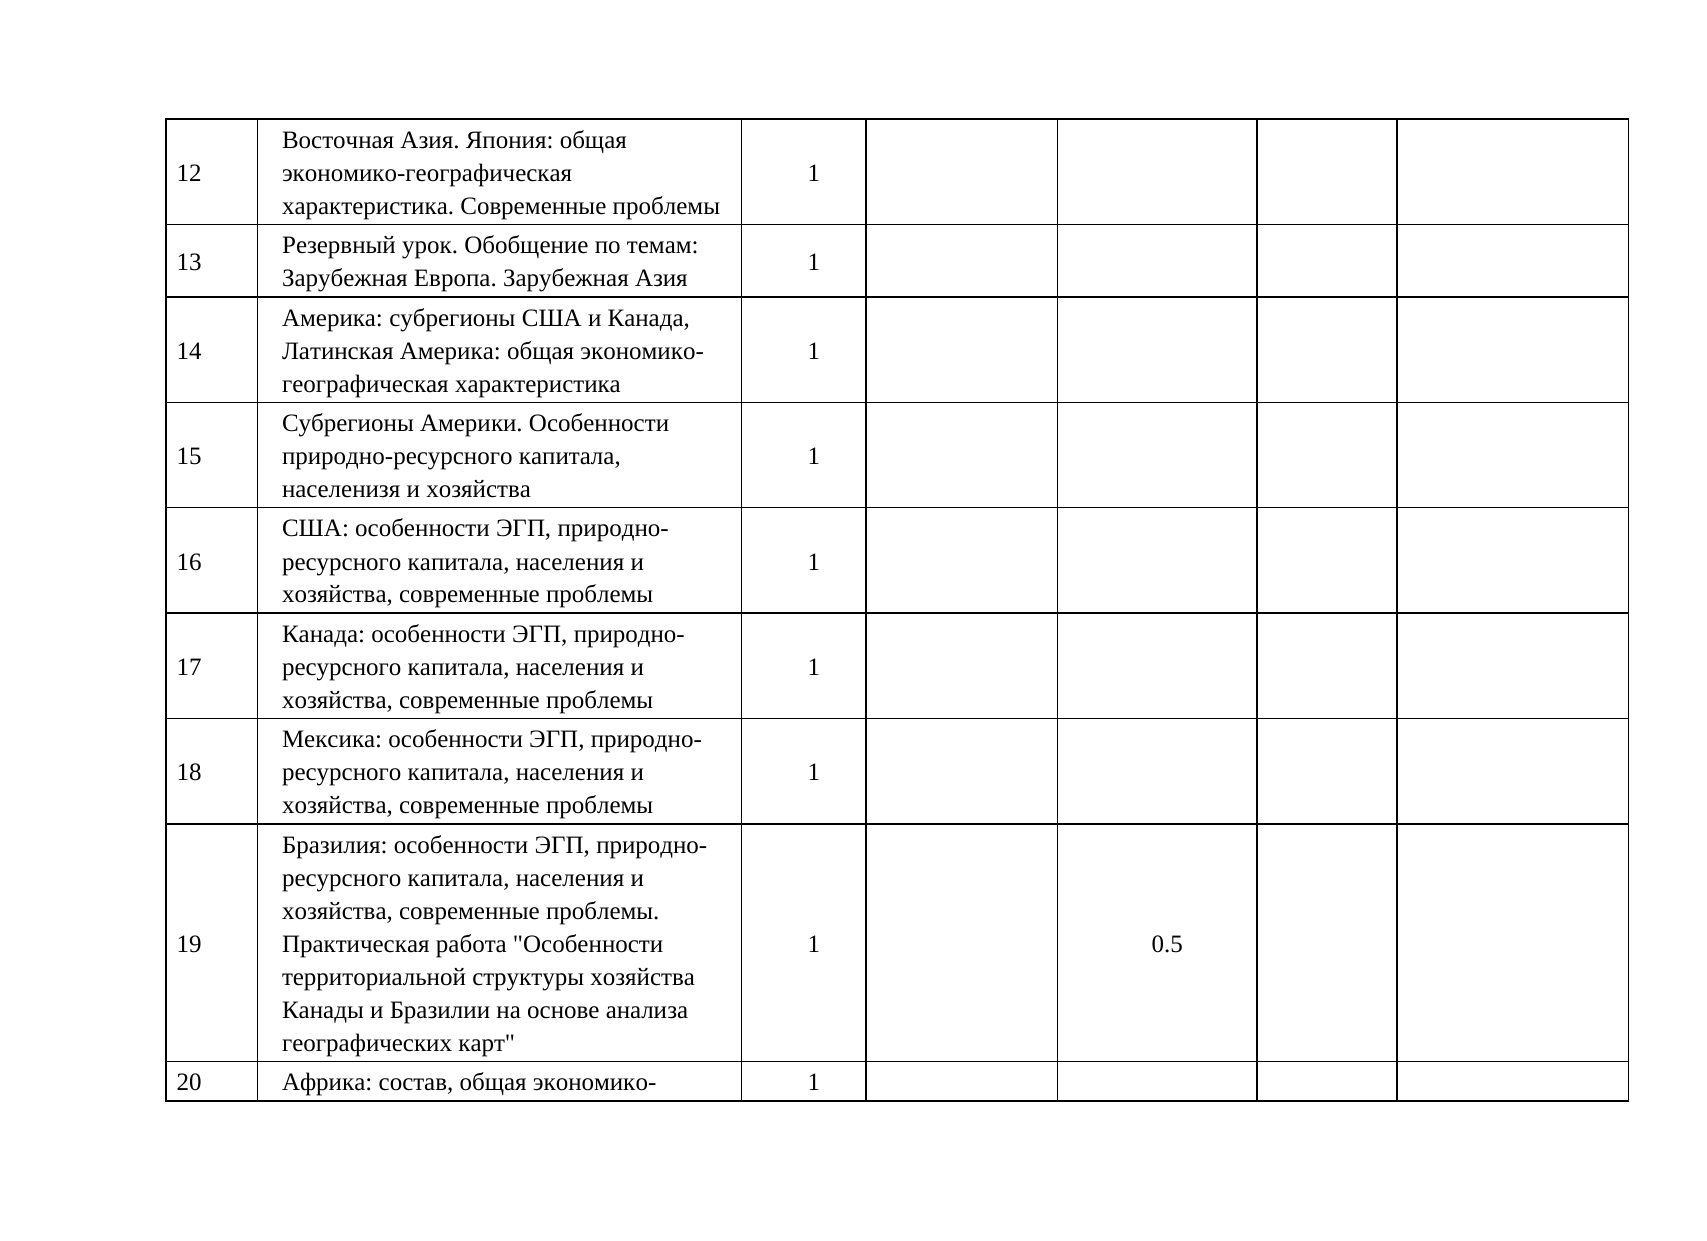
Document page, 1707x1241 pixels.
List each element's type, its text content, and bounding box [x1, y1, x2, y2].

table_cell 1 [742, 508, 865, 612]
table_cell [867, 120, 1057, 223]
table_cell [1058, 298, 1256, 401]
table_cell [1058, 508, 1256, 612]
table_cell 20 [167, 1062, 257, 1100]
table_cell США: особенности ЭГП, природно-ресурсного капитала, населения и хозяйства, современные проблемы [258, 508, 741, 612]
table_cell [867, 719, 1057, 823]
table_cell [1258, 403, 1396, 507]
table_cell [1258, 1062, 1396, 1100]
table_cell [1398, 298, 1628, 401]
table_cell 1 [742, 825, 865, 1061]
table_cell [1398, 403, 1628, 507]
table_cell [867, 614, 1057, 718]
table_cell 1 [742, 403, 865, 507]
table_cell [867, 298, 1057, 401]
table_cell 1 [742, 225, 865, 296]
table_cell [1258, 225, 1396, 296]
table_cell Америка: субрегионы США и Канада, Латинская Америка: общая экономико-географическая характеристика [258, 298, 741, 401]
table_cell [1398, 614, 1628, 718]
table_cell [867, 403, 1057, 507]
table_cell [1058, 403, 1256, 507]
table_cell [1058, 225, 1256, 296]
table_cell 18 [167, 719, 257, 823]
table_cell [867, 225, 1057, 296]
table_cell 15 [167, 403, 257, 507]
table_cell Мексика: особенности ЭГП, природно-ресурсного капитала, населения и хозяйства, современные проблемы [258, 719, 741, 823]
table_cell Восточная Азия. Япония: общая экономико-географическая характеристика. Современные проблемы [258, 120, 741, 223]
table_cell 12 [167, 120, 257, 223]
table_cell 1 [742, 120, 865, 223]
table_cell [1058, 120, 1256, 223]
table_cell 14 [167, 298, 257, 401]
table_cell 1 [742, 298, 865, 401]
table_cell 0.5 [1058, 825, 1256, 1061]
table_cell [867, 1062, 1057, 1100]
table_cell [1258, 719, 1396, 823]
table_cell [1258, 508, 1396, 612]
table_cell 13 [167, 225, 257, 296]
table_cell [1258, 298, 1396, 401]
table_cell [1258, 614, 1396, 718]
table_cell Субрегионы Америки. Особенности природно-ресурсного капитала, населенизя и хозяйства [258, 403, 741, 507]
table_cell [1058, 614, 1256, 718]
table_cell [258, 1062, 741, 1100]
table_cell [1258, 825, 1396, 1061]
table_cell [1398, 225, 1628, 296]
table_cell 19 [167, 825, 257, 1061]
table_cell 17 [167, 614, 257, 718]
table_cell 1 [742, 719, 865, 823]
table_cell Канада: особенности ЭГП, природно-ресурсного капитала, населения и хозяйства, современные проблемы [258, 614, 741, 718]
table_cell [1398, 1062, 1628, 1100]
table_cell [867, 508, 1057, 612]
table_cell [1058, 719, 1256, 823]
table_cell [867, 825, 1057, 1061]
table_cell [1398, 120, 1628, 223]
table_cell Резервный урок. Обобщение по темам: Зарубежная Европа. Зарубежная Азия [258, 225, 741, 296]
table_cell Бразилия: особенности ЭГП, природно-ресурсного капитала, населения и хозяйства, современные проблемы. Практическая работа "Особенности территориальной структуры хозяйства Канады и Бразилии на основе анализа географических карт" [258, 825, 741, 1061]
table_cell [1398, 508, 1628, 612]
table_cell [1258, 120, 1396, 223]
table_cell 1 [742, 1062, 865, 1100]
table_cell 16 [167, 508, 257, 612]
table_cell [1398, 719, 1628, 823]
table_cell 1 [742, 614, 865, 718]
table_cell [1398, 825, 1628, 1061]
table_cell [1058, 1062, 1256, 1100]
